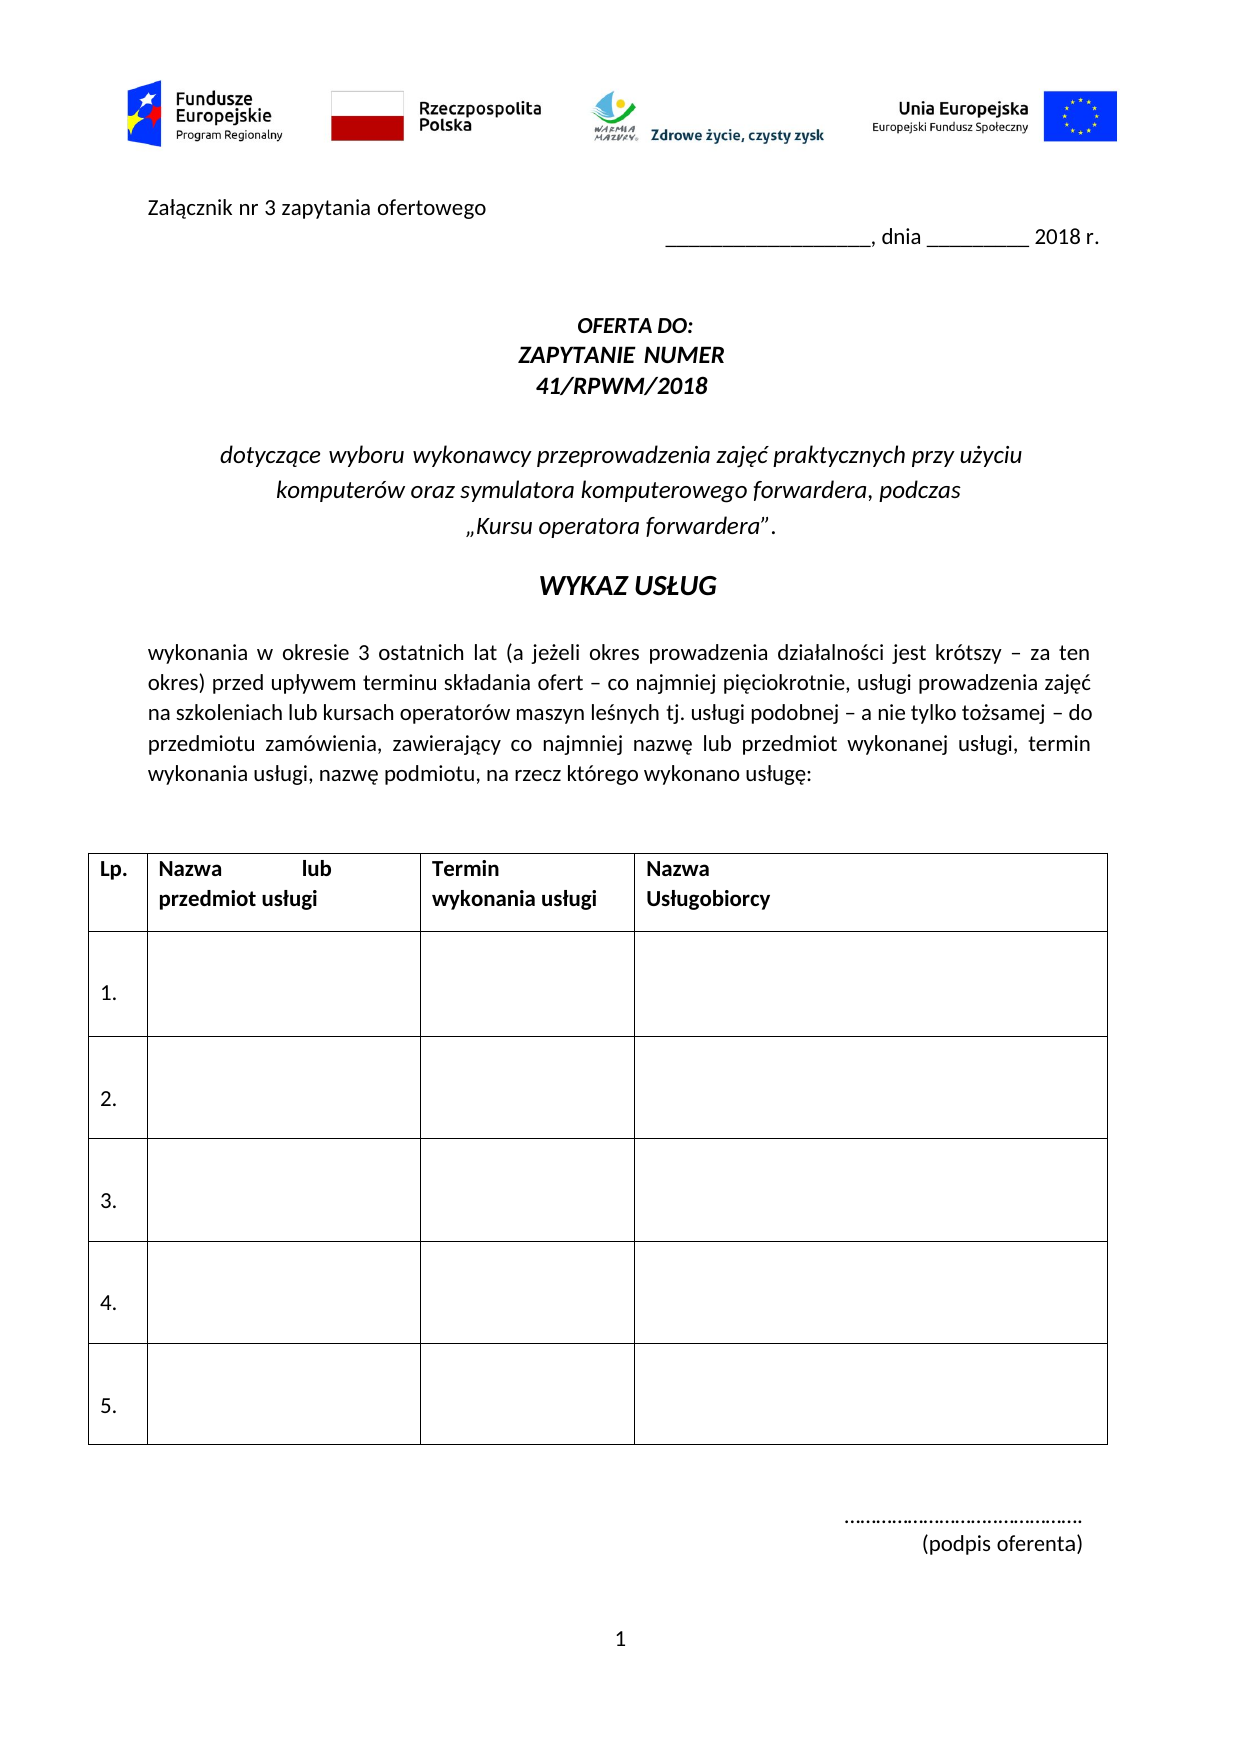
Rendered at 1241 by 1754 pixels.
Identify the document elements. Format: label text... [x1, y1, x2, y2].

table_cell [421, 1037, 634, 1138]
text dotyczące wyboru wykonawcy przeprowadzenia zajęć praktycznych przy użyciu komputerów oraz symulatora komputerowego forwardera, podczas „Kursu operatora forwardera”. [186, 436, 1057, 543]
text OFERTA DO: [170, 312, 1100, 339]
text ………………………..……………. [148, 1501, 1083, 1529]
table_cell [421, 1139, 634, 1241]
table_cell 5. [89, 1344, 147, 1444]
table_cell [421, 1242, 634, 1343]
table_cell 1. [89, 932, 147, 1036]
text wykonania w okresie 3 ostatnich lat (a jeżeli okres prowadzenia działalności jest krótszy – za ten okres) przed upływem terminu składania ofert – co najmniej pięciokrotnie, usługi prowadzenia zajęć na szkoleniach lub kursach operatorów maszyn leśnych tj. usługi podobnej – a nie tylko tożsamej – do przedmiotu zamówienia, zawierający co najmniej nazwę lub przedmiot wykonanej usługi, termin wykonania usługi, nazwę podmiotu, na rzecz którego wykonano usługę: [148, 638, 1093, 787]
table_cell [635, 1139, 1107, 1241]
table_cell [421, 932, 634, 1036]
table_header Nazwa lub przedmiot usługi [148, 854, 420, 931]
text Załącznik nr 3 zapytania ofertowego [148, 193, 1100, 221]
table_header Termin wykonania usługi [421, 854, 634, 931]
table_cell [148, 1242, 420, 1343]
table_header Nazwa Usługobiorcy [635, 854, 1107, 931]
table_cell [635, 1344, 1107, 1444]
table_cell [635, 932, 1107, 1036]
text WYKAZ USŁUG [160, 567, 1095, 602]
table_cell [635, 1037, 1107, 1138]
table_cell [148, 932, 420, 1036]
text ZAPYTANIE NUMER 41/RPWM/2018 [434, 339, 809, 401]
table_cell 3. [89, 1139, 147, 1241]
text __________________, dnia _________ 2018 r. [148, 222, 1100, 251]
table_header Lp. [89, 854, 147, 931]
table_cell 4. [89, 1242, 147, 1343]
table_cell [148, 1139, 420, 1241]
text (podpis oferenta) [148, 1529, 1083, 1557]
table_cell [635, 1242, 1107, 1343]
table_cell [421, 1344, 634, 1444]
table_cell 2. [89, 1037, 147, 1138]
table_cell [148, 1344, 420, 1444]
table_cell [148, 1037, 420, 1138]
picture [100, 61, 1141, 162]
